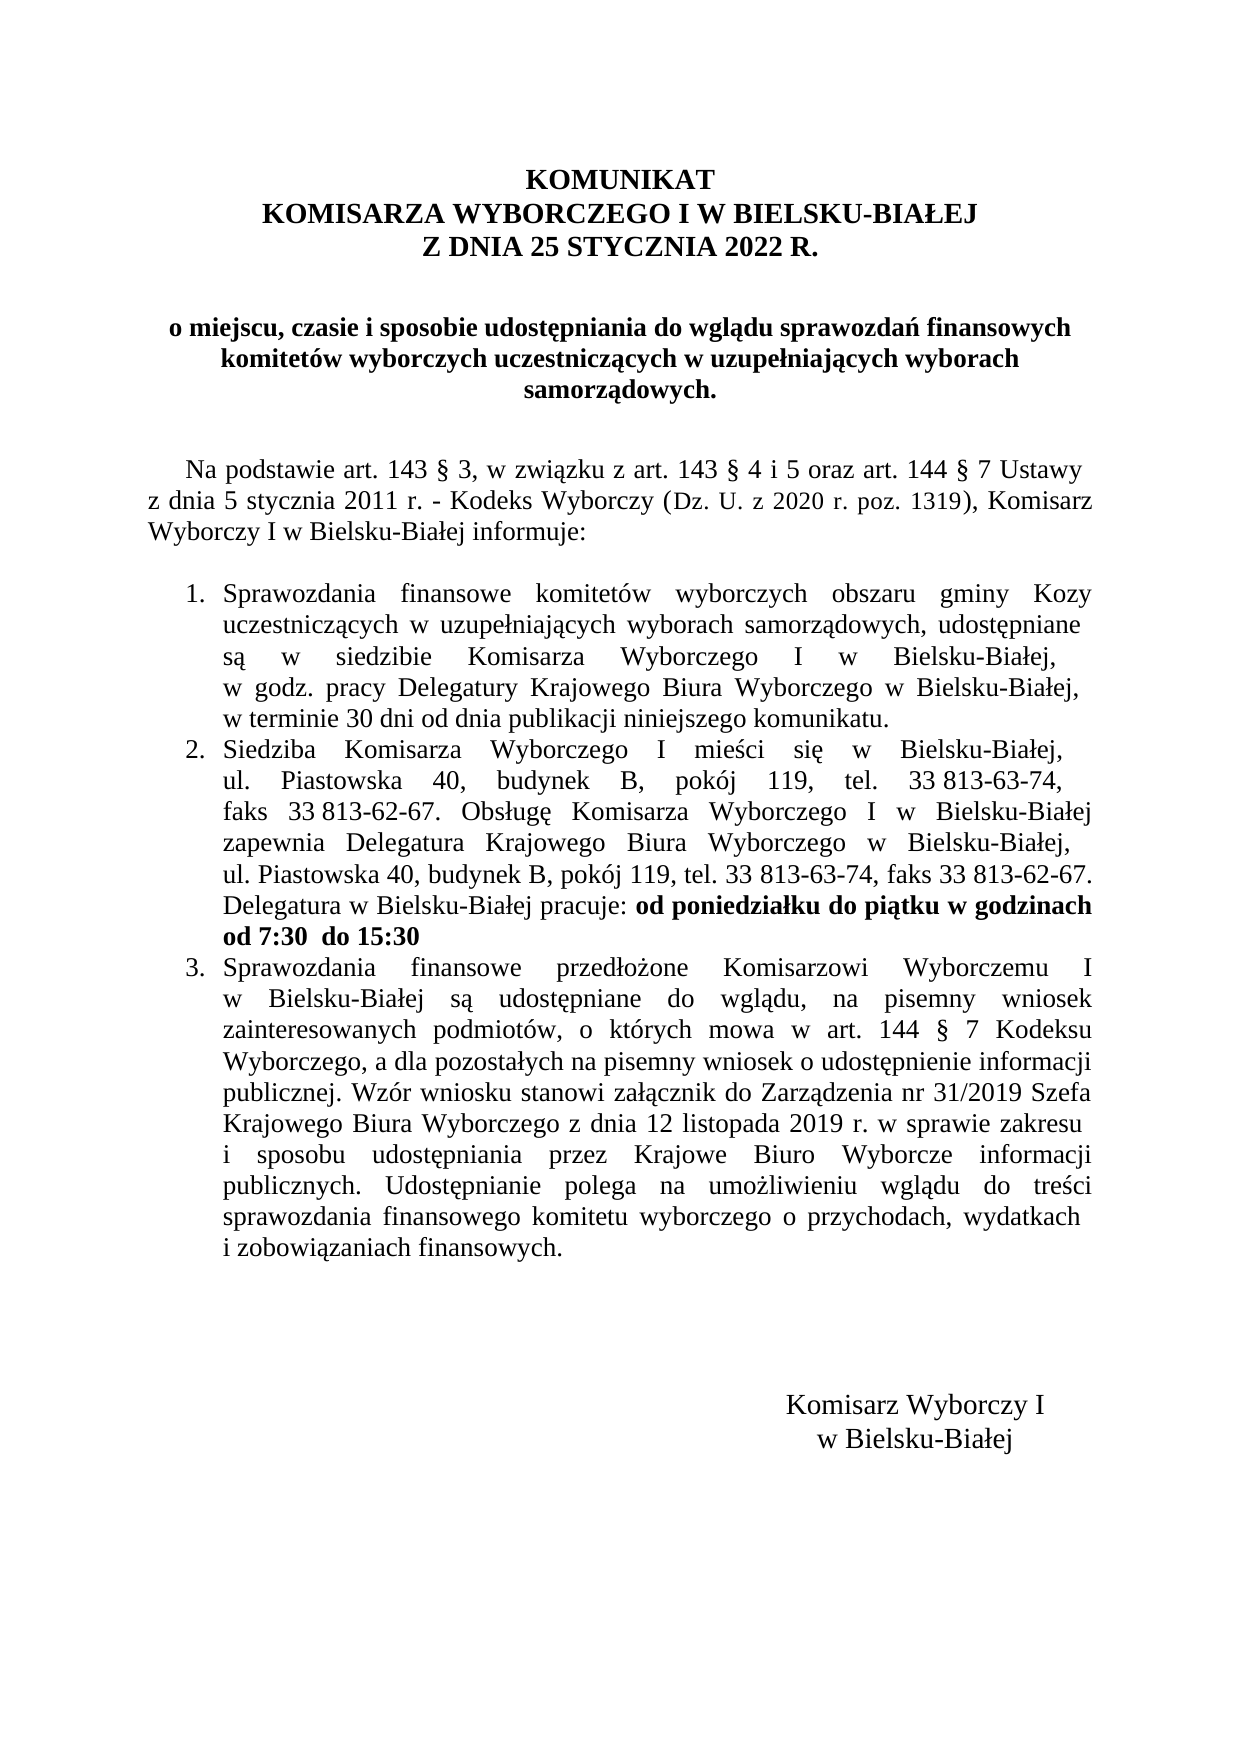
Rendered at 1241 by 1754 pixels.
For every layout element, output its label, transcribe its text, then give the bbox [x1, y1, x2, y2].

text o miejscu, czasie i sposobie udostępniania do wglądu sprawozdań finansowych komitetów wyborczych uczestniczących w uzupełniających wyborach samorządowych. [148, 311, 1093, 405]
text Na podstawie art. 143 § 3, w związku z art. 143 § 4 i 5 oraz art. 144 § 7 Ustawy z dnia 5 stycznia 2011 r. - Kodeks Wyborczy (Dz. U. z 2020 r. poz. 1319), Komisarz Wyborczy I w Bielsku-Białej informuje: [148, 453, 1093, 546]
text KOMUNIKAT [148, 162, 1093, 196]
text Komisarz Wyborczy I w Bielsku-Białej [738, 1387, 1093, 1454]
text Z DNIA 25 STYCZNIA 2022 R. [148, 229, 1093, 263]
list Sprawozdania finansowe przedłożone Komisarzowi Wyborczemu I w Bielsku-Białej są udostępniane do wglądu, na pisemny wniosek zainteresowanych podmiotów, o których mowa w art. 144 § 7 Kodeksu Wyborczego, a dla pozostałych na pisemny wniosek o udostępnienie informacji publicznej. Wzór wniosku stanowi załącznik do Zarządzenia nr 31/2019 Szefa Krajowego Biura Wyborczego z dnia 12 listopada 2019 r. w sprawie zakresu i sposobu udostępniania przez Krajowe Biuro Wyborcze informacji publicznych. Udostępnianie polega na umożliwieniu wglądu do treści sprawozdania finansowego komitetu wyborczego o przychodach, wydatkach i zobowiązaniach finansowych. [185, 951, 1093, 1263]
list Sprawozdania finansowe komitetów wyborczych obszaru gminy Kozy uczestniczących w uzupełniających wyborach samorządowych, udostępniane są w siedzibie Komisarza Wyborczego I w Bielsku-Białej, w godz. pracy Delegatury Krajowego Biura Wyborczego w Bielsku-Białej, w terminie 30 dni od dnia publikacji niniejszego komunikatu. [185, 577, 1093, 733]
text KOMISARZA WYBORCZEGO I W BIELSKU-BIAŁEJ [148, 196, 1093, 229]
list Siedziba Komisarza Wyborczego I mieści się w Bielsku-Białej, ul. Piastowska 40, budynek B, pokój 119, tel. 33 813-63-74, faks 33 813-62-67. Obsługę Komisarza Wyborczego I w Bielsku-Białej zapewnia Delegatura Krajowego Biura Wyborczego w Bielsku-Białej, ul. Piastowska 40, budynek B, pokój 119, tel. 33 813-63-74, faks 33 813-62-67. Delegatura w Bielsku-Białej pracuje: od poniedziałku do piątku w godzinach od 7:30 do 15:30 [185, 733, 1093, 951]
